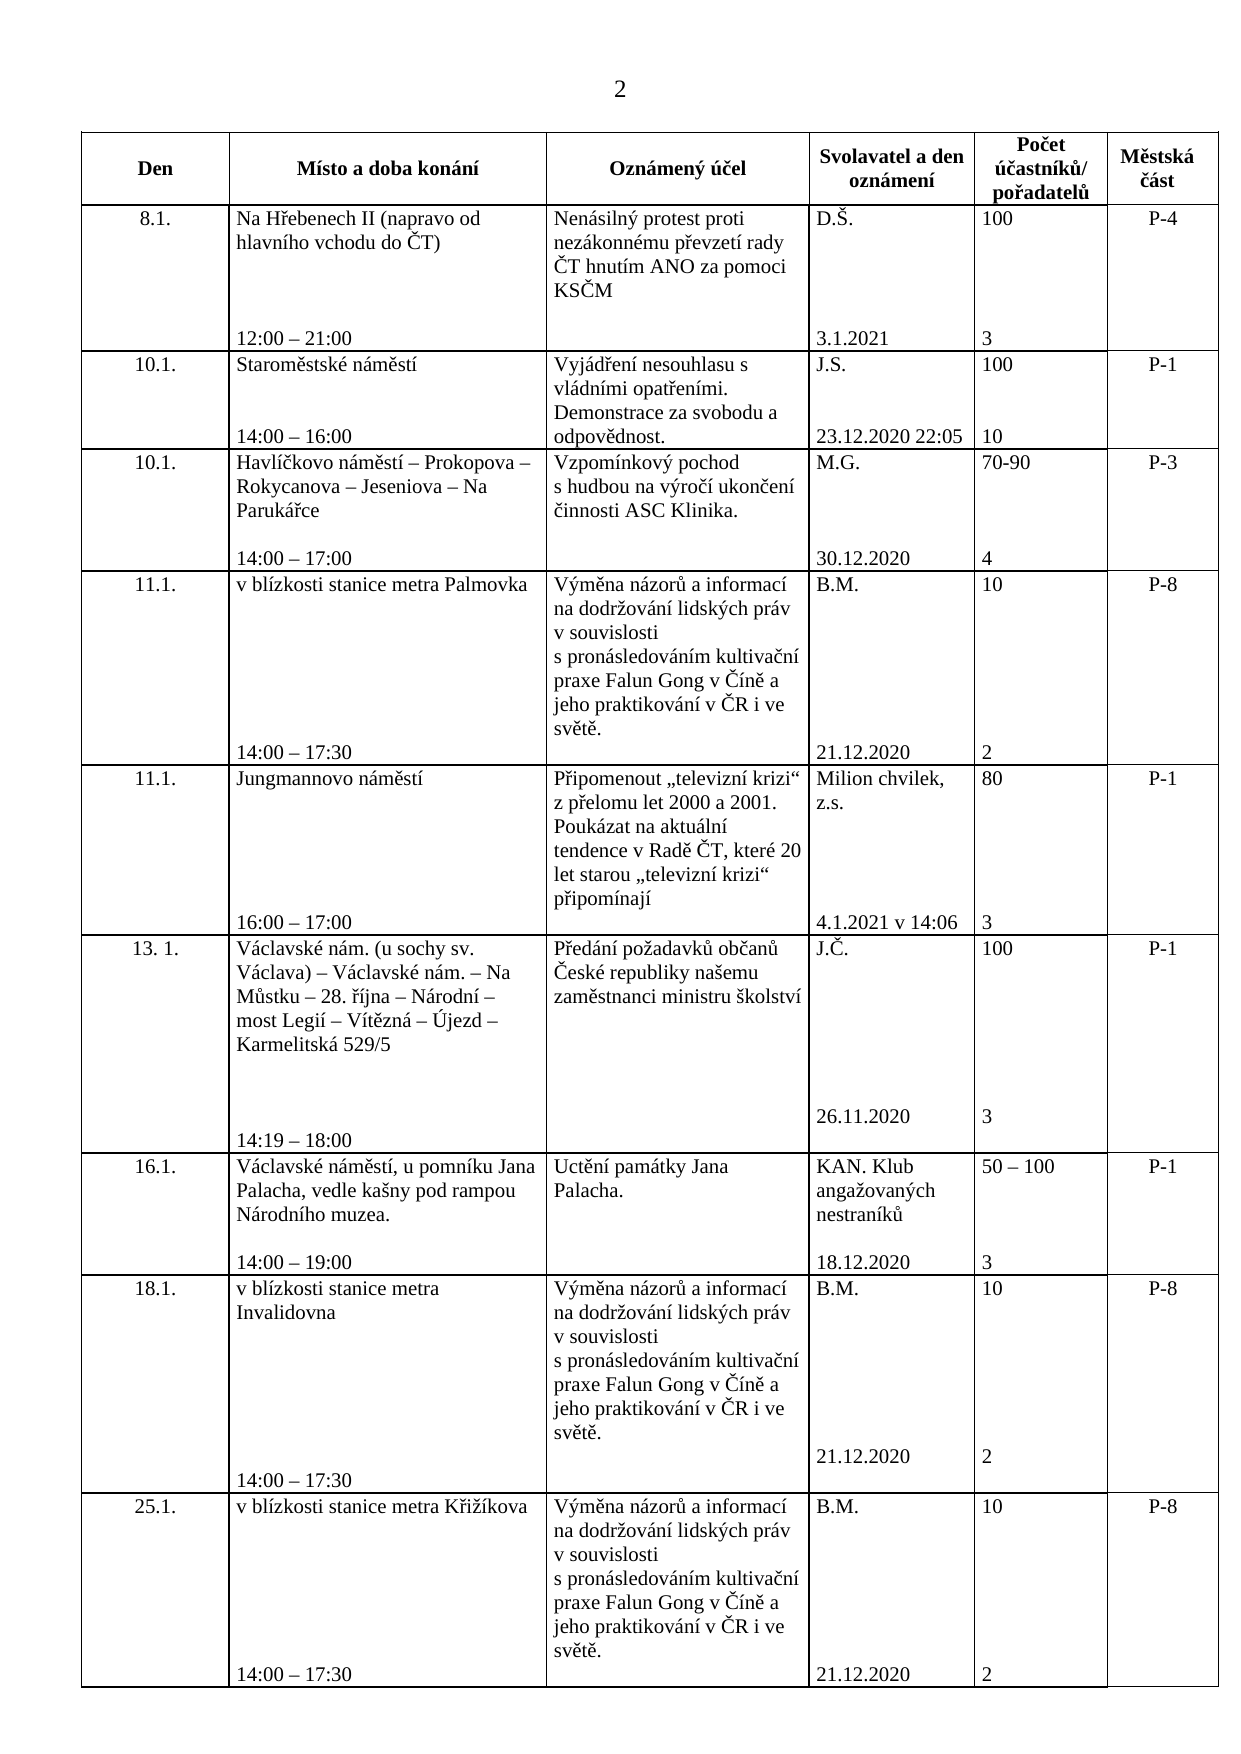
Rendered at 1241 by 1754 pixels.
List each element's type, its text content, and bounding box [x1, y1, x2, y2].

table_cell Vzpomínkový pochod s hudbou na výročí ukončení činnosti ASC Klinika. [547, 450, 808, 570]
table_cell 100 3 [975, 936, 1107, 1152]
table_cell Nenásilný protest proti nezákonnému převzetí rady ČT hnutím ANO za pomoci KSČM [547, 206, 808, 350]
table_cell P-4 [1108, 205, 1218, 350]
table_cell 100 3 [975, 206, 1107, 350]
table_cell B.M. 21.12.2020 [810, 1494, 974, 1686]
table_cell 11.1. [82, 572, 228, 764]
table_cell Výměna názorů a informací na dodržování lidských práv v souvislosti s pronásledováním kultivační praxe Falun Gong v Číně a jeho praktikování v ČR i ve světě. [547, 1494, 808, 1686]
table_cell 18.1. [82, 1276, 228, 1492]
table_cell P-1 [1108, 935, 1218, 1152]
table_cell P-8 [1108, 1275, 1218, 1492]
table_cell Jungmannovo náměstí 16:00 – 17:00 [230, 766, 546, 934]
table_cell Uctění památky Jana Palacha. [547, 1154, 808, 1274]
table_cell P-8 [1108, 571, 1218, 764]
table_cell v blízkosti stanice metra Křižíkova 14:00 – 17:30 [230, 1494, 546, 1686]
table_cell 8.1. [82, 206, 228, 350]
table_cell 10.1. [82, 352, 228, 448]
table_cell P-1 [1108, 1153, 1218, 1274]
table_cell J.Č. 26.11.2020 [810, 936, 974, 1152]
table_cell P-1 [1108, 765, 1218, 934]
table_cell 10 2 [975, 1276, 1107, 1492]
table_cell Na Hřebenech II (napravo od hlavního vchodu do ČT) 12:00 – 21:00 [230, 206, 546, 350]
table_cell KAN. Klub angažovaných nestraníků 18.12.2020 [810, 1154, 974, 1274]
table_cell Výměna názorů a informací na dodržování lidských práv v souvislosti s pronásledováním kultivační praxe Falun Gong v Číně a jeho praktikování v ČR i ve světě. [547, 572, 808, 764]
table_cell P-8 [1108, 1493, 1218, 1686]
table_cell 50 – 100 3 [975, 1154, 1107, 1274]
table_cell B.M. 21.12.2020 [810, 572, 974, 764]
table_cell 100 10 [975, 352, 1107, 448]
table_cell 10.1. [82, 450, 228, 570]
table_cell Staroměstské náměstí 14:00 – 16:00 [230, 352, 546, 448]
table_cell Vyjádření nesouhlasu s vládními opatřeními. Demonstrace za svobodu a odpovědnost. [547, 352, 808, 448]
table_cell 13. 1. [82, 936, 228, 1152]
table_cell Připomenout „televizní krizi“ z přelomu let 2000 a 2001. Poukázat na aktuální tendence v Radě ČT, které 20 let starou „televizní krizi“ připomínají [547, 766, 808, 934]
table_cell M.G. 30.12.2020 [810, 450, 974, 570]
table_cell 70-90 4 [975, 450, 1107, 570]
table_header Svolavatel a den oznámení [810, 133, 974, 204]
table_header Oznámený účel [547, 133, 809, 204]
table_cell Výměna názorů a informací na dodržování lidských práv v souvislosti s pronásledováním kultivační praxe Falun Gong v Číně a jeho praktikování v ČR i ve světě. [547, 1276, 808, 1492]
table_cell 16.1. [82, 1154, 228, 1274]
table_cell Václavské náměstí, u pomníku Jana Palacha, vedle kašny pod rampou Národního muzea. 14:00 – 19:00 [230, 1154, 546, 1274]
table_cell P-1 [1108, 351, 1218, 448]
table_header Místo a doba konání [230, 133, 546, 204]
table_cell J.S. 23.12.2020 22:05 [810, 352, 974, 448]
table_cell Předání požadavků občanů České republiky našemu zaměstnanci ministru školství [547, 936, 808, 1152]
table_cell Havlíčkovo náměstí – Prokopova – Rokycanova – Jeseniova – Na Parukářce 14:00 – 17:00 [230, 450, 546, 570]
table_cell 11.1. [82, 766, 228, 934]
table_cell v blízkosti stanice metra Palmovka 14:00 – 17:30 [230, 572, 546, 764]
table_cell v blízkosti stanice metra Invalidovna 14:00 – 17:30 [230, 1276, 546, 1492]
table_cell Václavské nám. (u sochy sv. Václava) – Václavské nám. – Na Můstku – 28. října – Národní – most Legií – Vítězná – Újezd – Karmelitská 529/5 14:19 – 18:00 [230, 936, 546, 1152]
table_cell Milion chvilek, z.s. 4.1.2021 v 14:06 [810, 766, 974, 934]
table_cell P-3 [1108, 449, 1218, 570]
table_cell D.Š. 3.1.2021 [810, 206, 974, 350]
table_header Počet účastníků/ pořadatelů [975, 133, 1107, 204]
table_cell 10 2 [975, 1494, 1107, 1686]
table_header Den [82, 133, 229, 204]
table_cell 80 3 [975, 766, 1107, 934]
table_cell 25.1. [82, 1494, 228, 1686]
table_cell 10 2 [975, 572, 1107, 764]
table_header Městská část [1108, 133, 1218, 204]
table_cell B.M. 21.12.2020 [810, 1276, 974, 1492]
